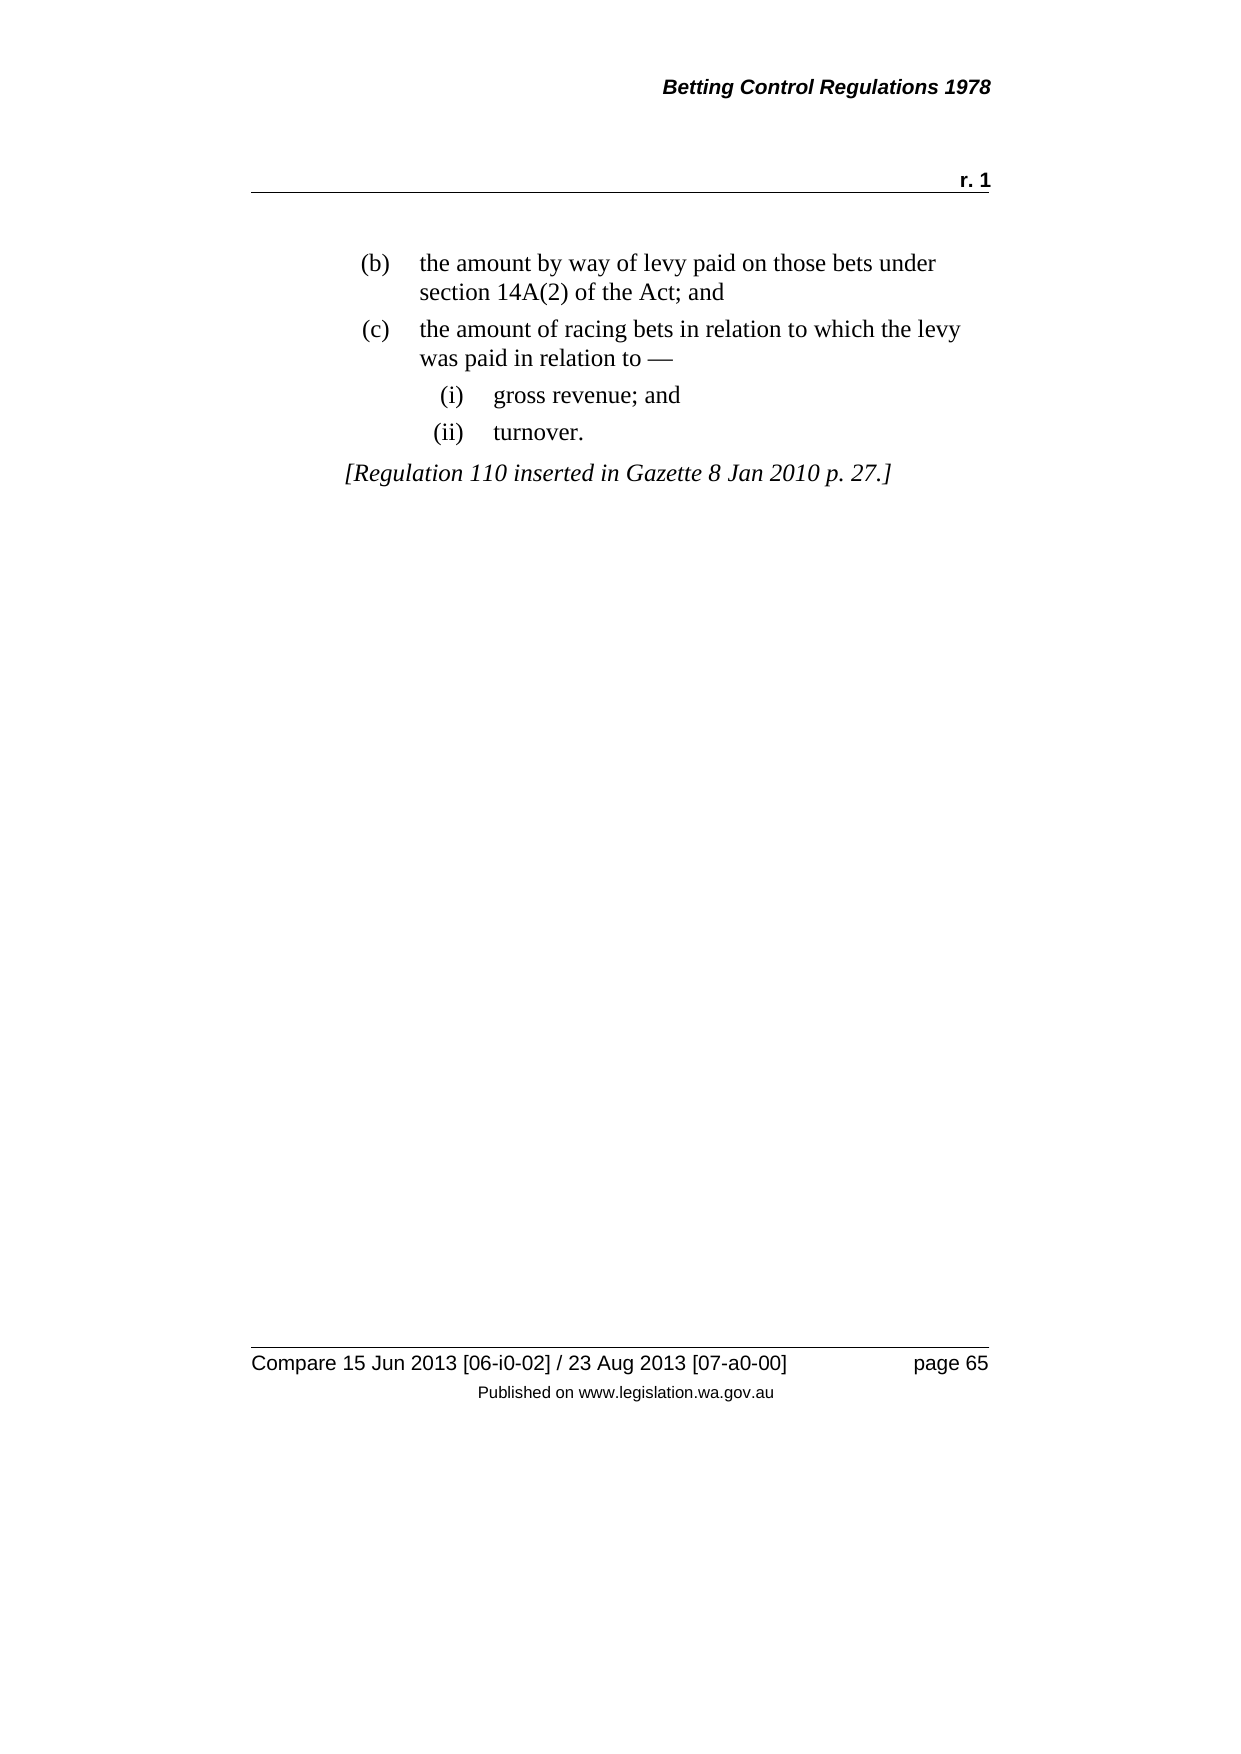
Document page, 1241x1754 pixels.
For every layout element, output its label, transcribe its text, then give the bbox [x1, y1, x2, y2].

text (c) the amount of racing bets in relation to which the levy was paid in relation to — [251, 314, 989, 371]
text (ii) turnover. [251, 417, 989, 446]
text (b) the amount by way of levy paid on those bets under section 14A(2) of the Act; and [251, 248, 989, 306]
text (i) gross revenue; and [251, 380, 989, 408]
text [Regulation 110 inserted in Gazette 8 Jan 2010 p. 27.] [251, 458, 989, 487]
